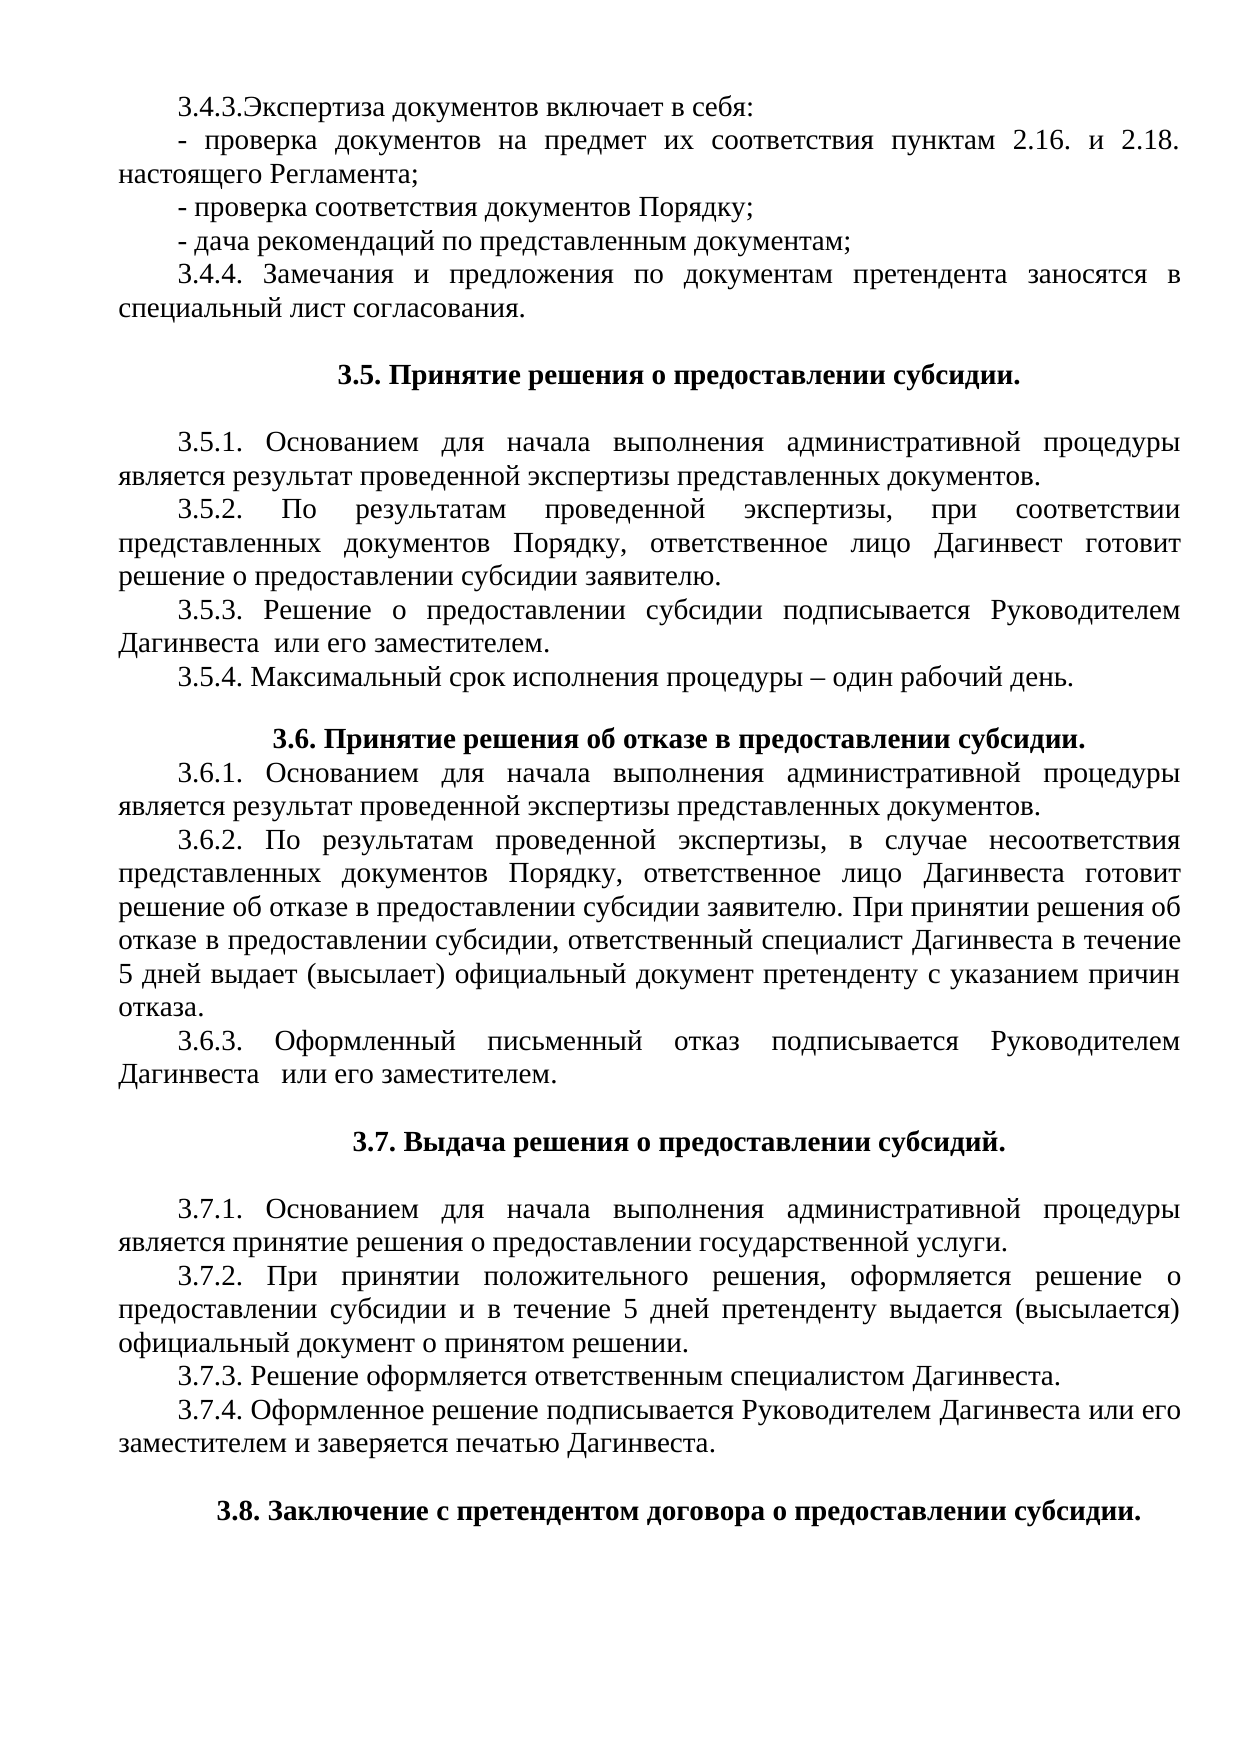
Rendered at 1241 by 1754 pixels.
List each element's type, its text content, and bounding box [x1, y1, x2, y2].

text - проверка соответствия документов Порядку; [118, 189, 1181, 223]
text - проверка документов на предмет их соответствия пунктам 2.16. и 2.18. настоящего Регламента; [118, 122, 1181, 189]
text 3.5.2. По результатам проведенной экспертизы, при соответствии представленных документов Порядку, ответственное лицо Дагинвест готовит решение о предоставлении субсидии заявителю. [118, 491, 1181, 592]
text 3.6.1. Основанием для начала выполнения административной процедуры является результат проведенной экспертизы представленных документов. [118, 755, 1181, 822]
text 3.4.3.Экспертиза документов включает в себя: [118, 89, 1181, 122]
text 3.6.3. Оформленный письменный отказ подписывается Руководителем Дагинвеста или его заместителем. [118, 1023, 1181, 1090]
text 3.7.3. Решение оформляется ответственным специалистом Дагинвеста. [118, 1358, 1181, 1392]
text 3.7. Выдача решения о предоставлении субсидий. [118, 1124, 1181, 1157]
text 3.7.4. Оформленное решение подписывается Руководителем Дагинвеста или его заместителем и заверяется печатью Дагинвеста. [118, 1392, 1181, 1459]
text 3.5. Принятие решения о предоставлении субсидии. [118, 357, 1181, 391]
text 3.5.3. Решение о предоставлении субсидии подписывается Руководителем Дагинвеста или его заместителем. [118, 592, 1181, 659]
text 3.5.1. Основанием для начала выполнения административной процедуры является результат проведенной экспертизы представленных документов. [118, 424, 1181, 491]
text - дача рекомендаций по представленным документам; [118, 223, 1181, 256]
text 3.6.2. По результатам проведенной экспертизы, в случае несоответствия представленных документов Порядку, ответственное лицо Дагинвеста готовит решение об отказе в предоставлении субсидии заявителю. При принятии решения об отказе в предоставлении субсидии, ответственный специалист Дагинвеста в течение 5 дней выдает (высылает) официальный документ претенденту с указанием причин отказа. [118, 822, 1181, 1023]
text 3.4.4. Замечания и предложения по документам претендента заносятся в специальный лист согласования. [118, 256, 1181, 323]
text 3.6. Принятие решения об отказе в предоставлении субсидии. [118, 721, 1181, 755]
text 3.7.1. Основанием для начала выполнения административной процедуры является принятие решения о предоставлении государственной услуги. [118, 1191, 1181, 1258]
text 3.8. Заключение с претендентом договора о предоставлении субсидии. [118, 1493, 1181, 1526]
text 3.5.4. Максимальный срок исполнения процедуры – один рабочий день. [118, 659, 1181, 692]
text 3.7.2. При принятии положительного решения, оформляется решение о предоставлении субсидии и в течение 5 дней претенденту выдается (высылается) официальный документ о принятом решении. [118, 1258, 1181, 1358]
